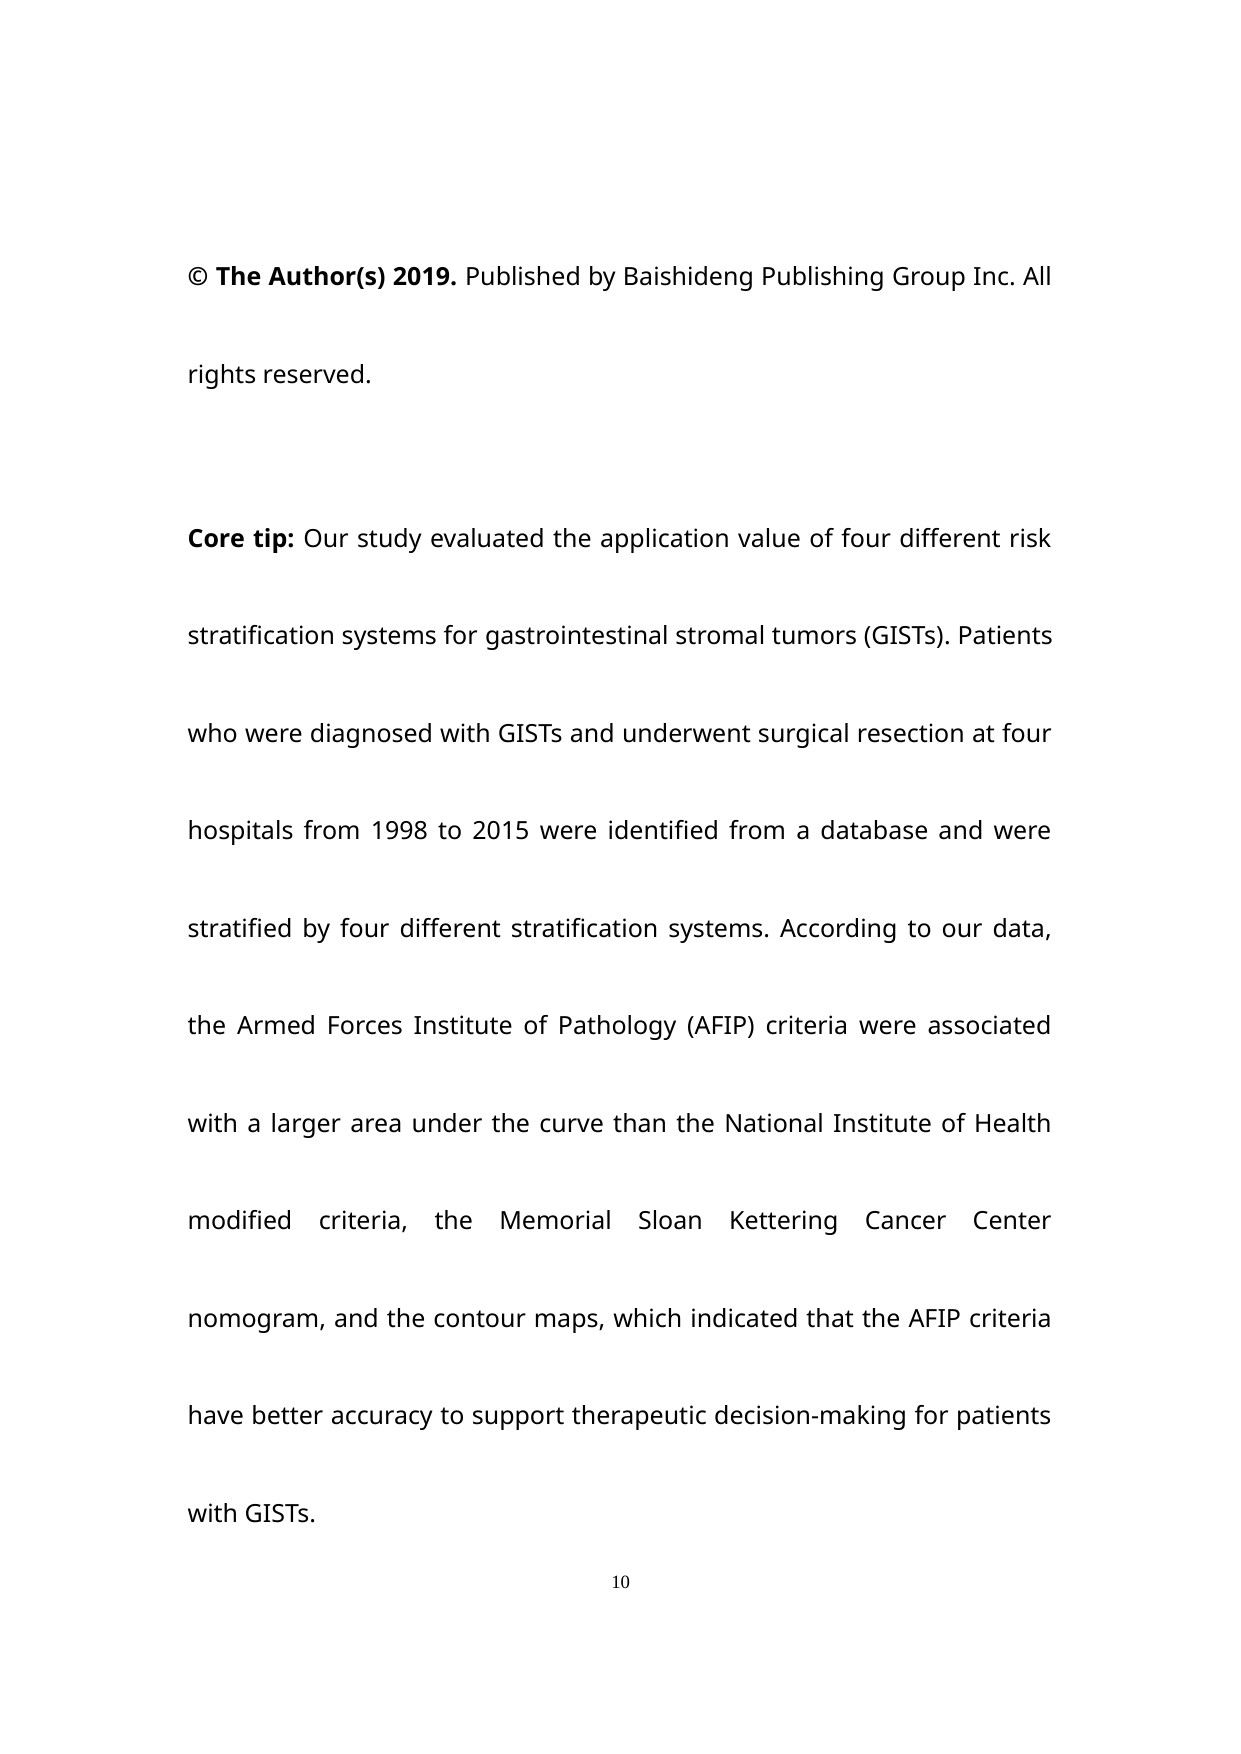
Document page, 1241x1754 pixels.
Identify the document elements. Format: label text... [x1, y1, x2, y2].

text Core tip: Our study evaluated the application value of four different risk stratification systems for gastrointestinal stromal tumors (GISTs). Patients who were diagnosed with GISTs and underwent surgical resection at four hospitals from 1998 to 2015 were identified from a database and were stratified by four different stratification systems. According to our data, the Armed Forces Institute of Pathology (AFIP) criteria were associated with a larger area under the curve than the National Institute of Health modified criteria, the Memorial Sloan Kettering Cancer Center nomogram, and the contour maps, which indicated that the AFIP criteria have better accuracy to support therapeutic decision-making for patients with GISTs. [187, 505, 1053, 1545]
text © The Author(s) 2019. Published by Baishideng Publishing Group Inc. All rights reserved. [187, 244, 1053, 406]
